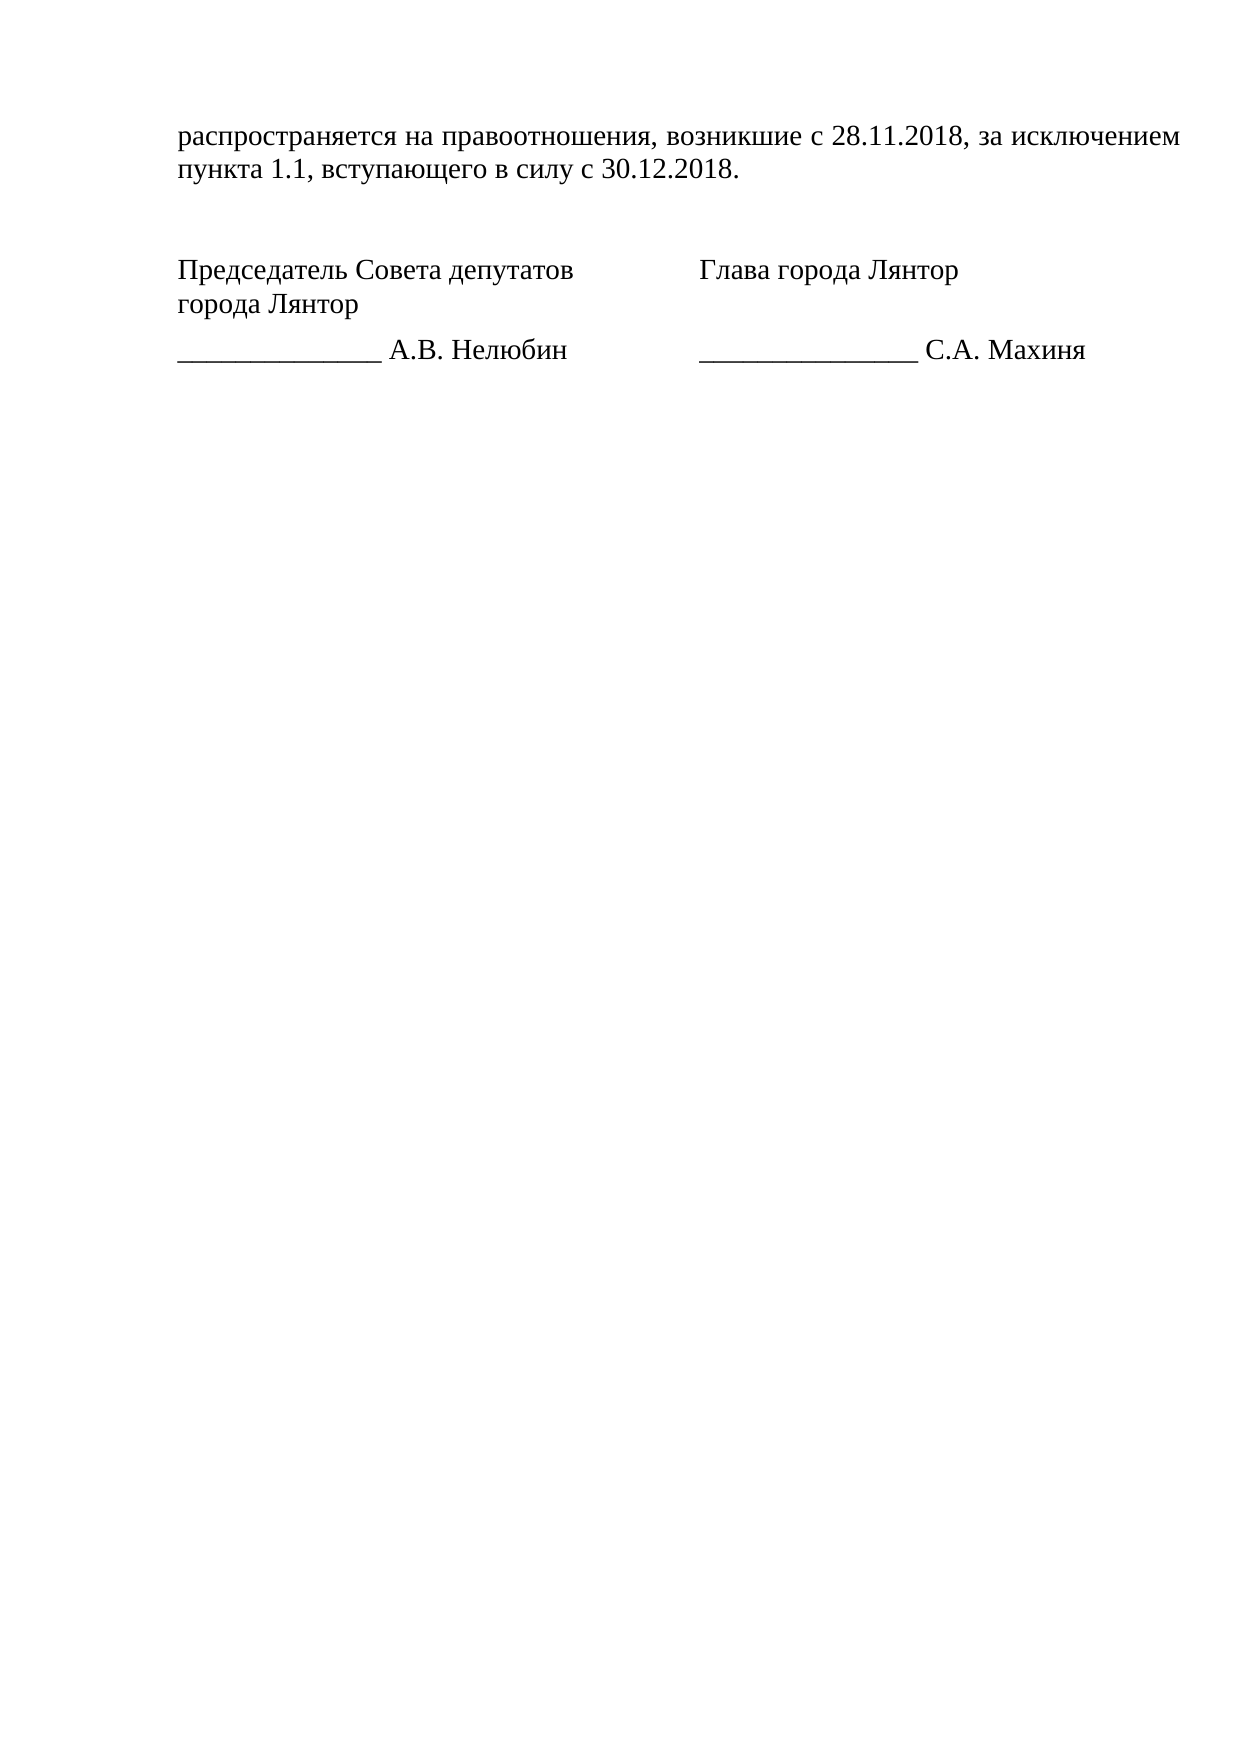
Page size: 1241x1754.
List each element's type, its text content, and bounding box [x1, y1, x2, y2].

table_cell ______________ А.В. Нелюбин [166, 319, 688, 365]
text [177, 118, 1181, 185]
table_header Председатель Совета депутатов города Лянтор [166, 252, 688, 319]
table_header Глава города Лянтор [688, 252, 1163, 319]
table_cell _______________ С.А. Махиня [688, 319, 1163, 365]
